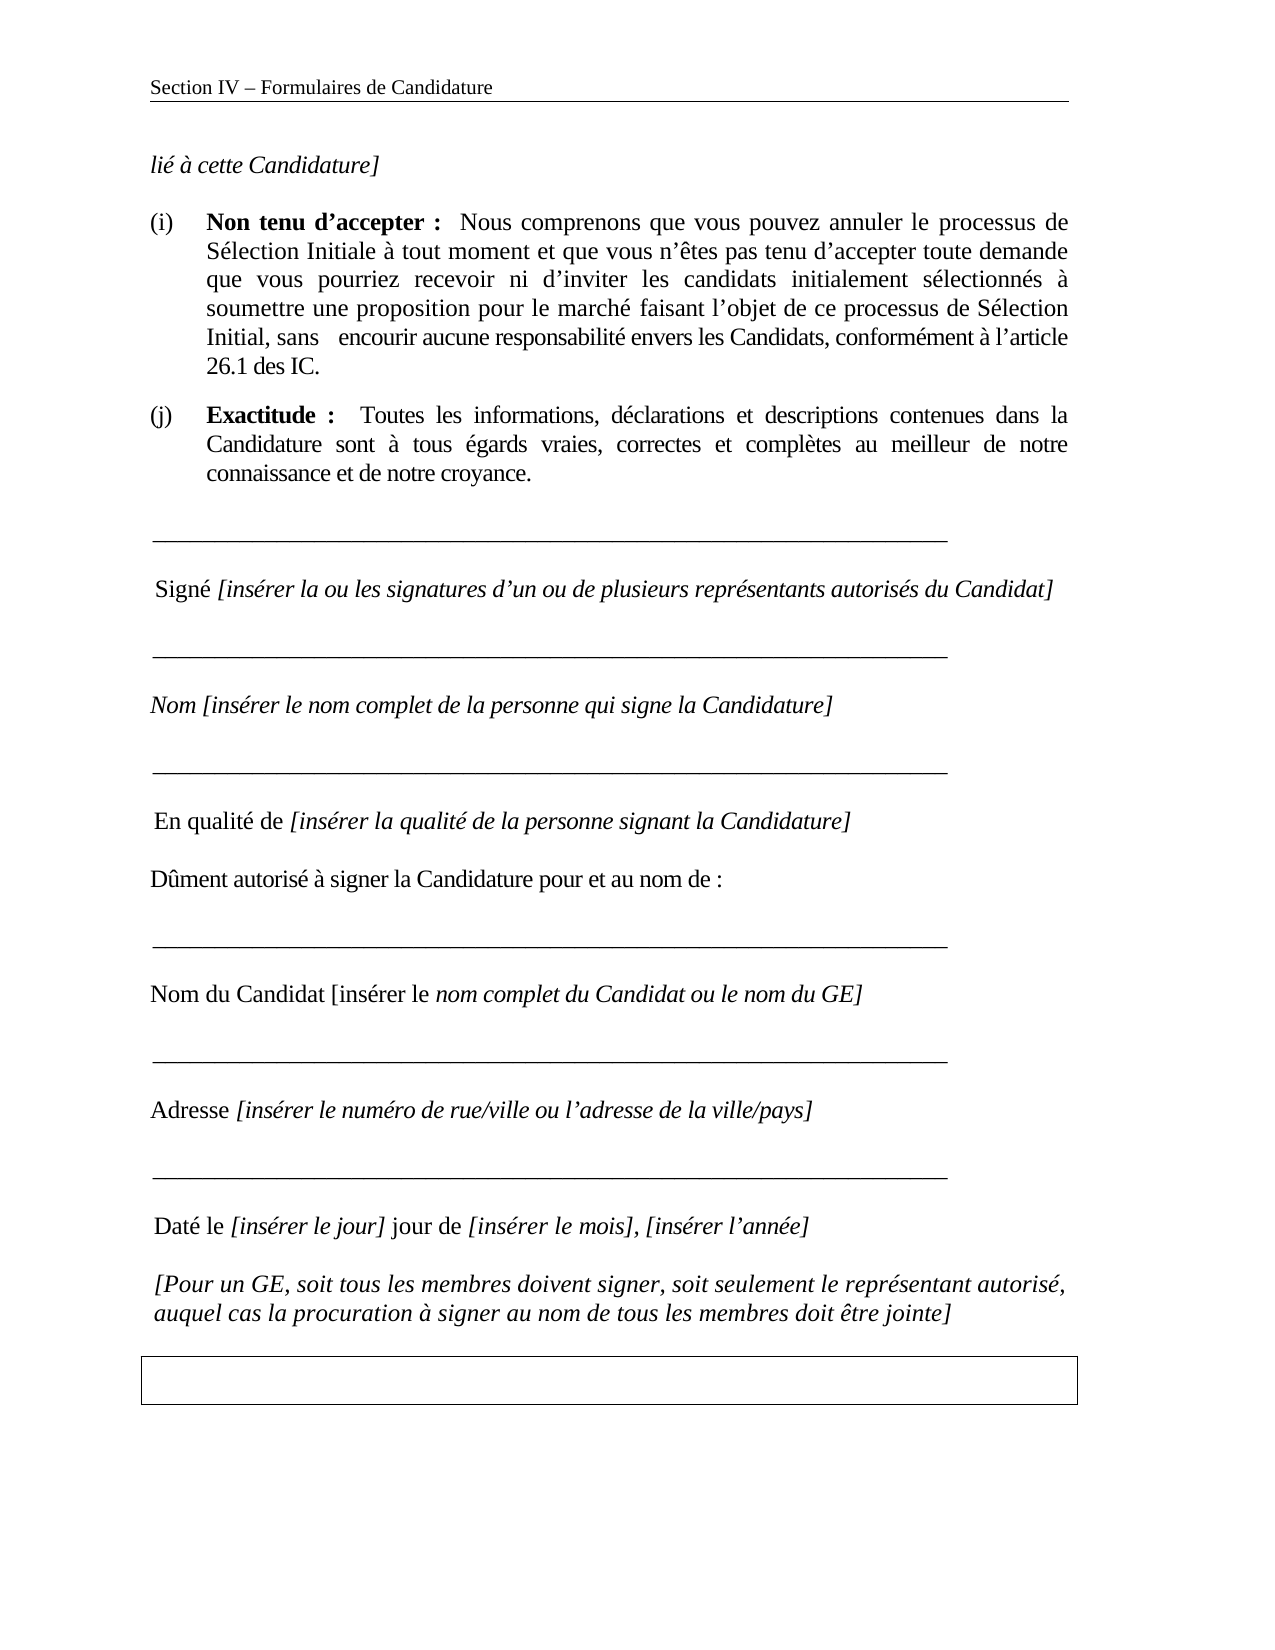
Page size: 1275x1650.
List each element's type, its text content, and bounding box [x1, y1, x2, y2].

text Nom [insérer le nom complet de la personne qui signe la Candidature] [150, 690, 1069, 719]
text (j) Exactitude : Toutes les informations, déclarations et descriptions contenues dans la Candidature sont à tous égards vraies, correctes et complètes au meilleur de notre connaissance et de notre croyance. [150, 401, 1069, 487]
text Adresse [insérer le numéro de rue/ville ou l’adresse de la ville/pays] [150, 1095, 1078, 1124]
text [Pour un GE, soit tous les membres doivent signer, soit seulement le représentant autorisé, auquel cas la procuration à signer au nom de tous les membres doit être jointe] [154, 1269, 1069, 1327]
text Daté le [insérer le jour] jour de [insérer le mois], [insérer l’année] [154, 1211, 1069, 1240]
text Dûment autorisé à signer la Candidature pour et au nom de : [150, 864, 787, 892]
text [150, 150, 1069, 179]
text En qualité de [insérer la qualité de la personne signant la Candidature] [154, 806, 1069, 834]
text (i) Non tenu d’accepter : Nous comprenons que vous pouvez annuler le processus de Sélection Initiale à tout moment et que vous n’êtes pas tenu d’accepter toute demande que vous pourriez recevoir ni d’inviter les candidats initialement sélectionnés à soumettre une proposition pour le marché faisant l’objet de ce processus de Sélection Initial, sans encourir aucune responsabilité envers les Candidats, conformément à l’article 26.1 des IC. [150, 207, 1069, 380]
text Signé [insérer la ou les signatures d’un ou de plusieurs représentants autorisés du Candidat] [154, 574, 1069, 603]
text Nom du Candidat [insérer le nom complet du Candidat ou le nom du GE] [150, 979, 1079, 1008]
